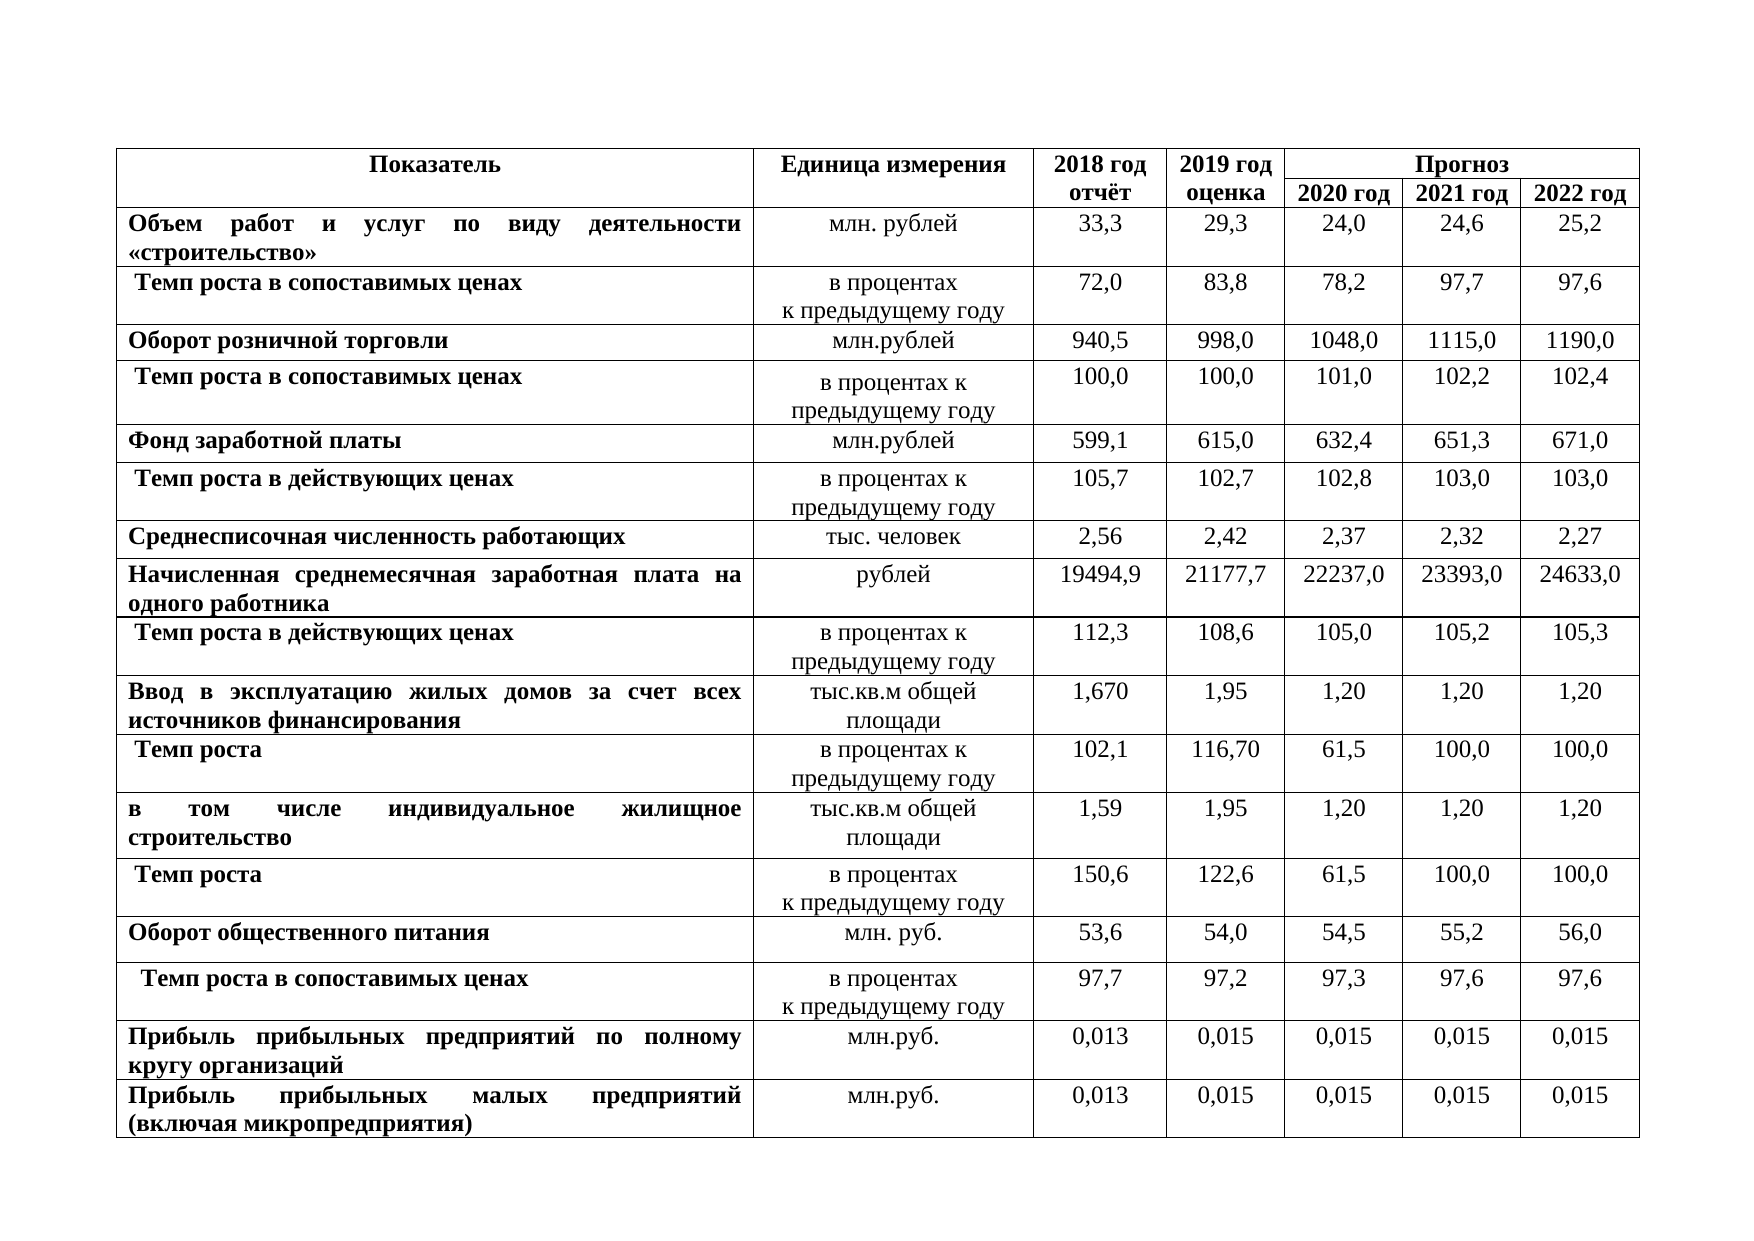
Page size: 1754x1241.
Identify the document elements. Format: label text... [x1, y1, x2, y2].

table_cell 0,015 [1403, 1021, 1520, 1079]
table_cell 24633,0 [1521, 559, 1639, 616]
table_cell 0,013 [1034, 1021, 1166, 1079]
table_cell 61,5 [1285, 859, 1402, 916]
table_cell Объем работ и услуг по виду деятельности «строительство» [117, 208, 753, 266]
table_cell в процентах к предыдущему году [754, 267, 1033, 324]
table_cell 97,6 [1403, 963, 1520, 1020]
table_cell в том числе индивидуальное жилищное строительство [117, 793, 753, 858]
table_cell 2022 год [1521, 179, 1639, 207]
table_cell 53,6 [1034, 917, 1166, 962]
table_cell млн. рублей [754, 208, 1033, 266]
table_cell 54,5 [1285, 917, 1402, 962]
table_cell 102,4 [1521, 361, 1639, 424]
table_cell 97,7 [1403, 267, 1520, 324]
table_cell Темп роста в действующих ценах [117, 463, 753, 520]
table_cell 0,015 [1285, 1080, 1402, 1137]
table_cell 632,4 [1285, 425, 1402, 462]
table_cell в процентах к предыдущему году [754, 361, 1033, 424]
table_cell 23393,0 [1403, 559, 1520, 616]
table_cell 1,20 [1285, 676, 1402, 733]
table_cell 1,20 [1521, 676, 1639, 733]
table_cell Фонд заработной платы [117, 425, 753, 462]
table_cell 22237,0 [1285, 559, 1402, 616]
table_cell 24,0 [1285, 208, 1402, 266]
table_cell Темп роста в сопоставимых ценах [117, 267, 753, 324]
table_cell Ввод в эксплуатацию жилых домов за счет всех источников финансирования [117, 676, 753, 733]
table_cell 105,0 [1285, 618, 1402, 675]
table_cell 100,0 [1403, 859, 1520, 916]
table_cell 97,7 [1034, 963, 1166, 1020]
table_cell 2018 год отчёт [1034, 149, 1166, 207]
table_cell 150,6 [1034, 859, 1166, 916]
table_cell 122,6 [1167, 859, 1284, 916]
table_cell Темп роста [117, 735, 753, 792]
table_cell 97,6 [1521, 963, 1639, 1020]
table_cell 101,0 [1285, 361, 1402, 424]
table_cell тыс. человек [754, 521, 1033, 558]
table_cell 2,32 [1403, 521, 1520, 558]
table_cell Единица измерения [754, 149, 1033, 207]
table_cell 1115,0 [1403, 325, 1520, 360]
table_cell в процентах к предыдущему году [754, 963, 1033, 1020]
table_cell 29,3 [1167, 208, 1284, 266]
table_cell 2,37 [1285, 521, 1402, 558]
table_cell 1,20 [1403, 793, 1520, 858]
table_cell 105,7 [1034, 463, 1166, 520]
table_cell Оборот розничной торговли [117, 325, 753, 360]
table_cell 0,015 [1285, 1021, 1402, 1079]
table_cell 78,2 [1285, 267, 1402, 324]
table_cell 24,6 [1403, 208, 1520, 266]
table_cell 83,8 [1167, 267, 1284, 324]
table_cell 0,015 [1521, 1080, 1639, 1137]
table_cell 1,95 [1167, 676, 1284, 733]
table_cell млн.руб. [754, 1080, 1033, 1137]
table_cell 54,0 [1167, 917, 1284, 962]
table_cell 103,0 [1521, 463, 1639, 520]
table_cell 2020 год [1285, 179, 1402, 207]
table_cell 1048,0 [1285, 325, 1402, 360]
table_cell Оборот общественного питания [117, 917, 753, 962]
table_cell 103,0 [1403, 463, 1520, 520]
table_cell Прибыль прибыльных малых предприятий (включая микропредприятия) [117, 1080, 753, 1137]
table_cell Темп роста в сопоставимых ценах [117, 361, 753, 424]
table_cell 100,0 [1167, 361, 1284, 424]
table_cell 940,5 [1034, 325, 1166, 360]
table_cell 599,1 [1034, 425, 1166, 462]
table_cell 998,0 [1167, 325, 1284, 360]
table_cell в процентах к предыдущему году [754, 618, 1033, 675]
table_cell млн.руб. [754, 1021, 1033, 1079]
table_cell в процентах к предыдущему году [754, 735, 1033, 792]
table_cell в процентах к предыдущему году [754, 859, 1033, 916]
table_cell 108,6 [1167, 618, 1284, 675]
table_cell 19494,9 [1034, 559, 1166, 616]
table_cell 2,42 [1167, 521, 1284, 558]
table_cell млн.рублей [754, 325, 1033, 360]
table_cell 21177,7 [1167, 559, 1284, 616]
table_cell Начисленная среднемесячная заработная плата на одного работника [117, 559, 753, 616]
table_cell 1,20 [1521, 793, 1639, 858]
table_cell 97,2 [1167, 963, 1284, 1020]
table_cell 100,0 [1521, 859, 1639, 916]
table_cell Прибыль прибыльных предприятий по полному кругу организаций [117, 1021, 753, 1079]
table_cell рублей [754, 559, 1033, 616]
table_cell 25,2 [1521, 208, 1639, 266]
table_cell 1,59 [1034, 793, 1166, 858]
table_cell Среднесписочная численность работающих [117, 521, 753, 558]
table_cell 112,3 [1034, 618, 1166, 675]
table_cell 33,3 [1034, 208, 1166, 266]
table_cell в процентах к предыдущему году [754, 463, 1033, 520]
table_cell 102,8 [1285, 463, 1402, 520]
table_cell млн.рублей [754, 425, 1033, 462]
table_cell 56,0 [1521, 917, 1639, 962]
table_cell 72,0 [1034, 267, 1166, 324]
table_cell 105,3 [1521, 618, 1639, 675]
table_cell тыс.кв.м общей площади [754, 793, 1033, 858]
table_cell 61,5 [1285, 735, 1402, 792]
table_cell Темп роста [117, 859, 753, 916]
table_cell 100,0 [1403, 735, 1520, 792]
table_cell 0,015 [1167, 1080, 1284, 1137]
table_cell 0,013 [1034, 1080, 1166, 1137]
table_cell 105,2 [1403, 618, 1520, 675]
table_cell 2,27 [1521, 521, 1639, 558]
table_cell Прогноз [1285, 149, 1639, 177]
table_cell 615,0 [1167, 425, 1284, 462]
table_cell 1,95 [1167, 793, 1284, 858]
table_cell 0,015 [1403, 1080, 1520, 1137]
table_cell 671,0 [1521, 425, 1639, 462]
table_cell 102,7 [1167, 463, 1284, 520]
table_cell 102,1 [1034, 735, 1166, 792]
table_cell 1,670 [1034, 676, 1166, 733]
table_cell 55,2 [1403, 917, 1520, 962]
table_cell 1190,0 [1521, 325, 1639, 360]
table_cell 2,56 [1034, 521, 1166, 558]
table_cell Темп роста в сопоставимых ценах [117, 963, 753, 1020]
table_cell 0,015 [1167, 1021, 1284, 1079]
table_cell 1,20 [1403, 676, 1520, 733]
table_cell 2021 год [1403, 179, 1520, 207]
table_cell 97,6 [1521, 267, 1639, 324]
table_cell 100,0 [1034, 361, 1166, 424]
table_cell 116,70 [1167, 735, 1284, 792]
table_cell млн. руб. [754, 917, 1033, 962]
table_cell 102,2 [1403, 361, 1520, 424]
table_cell 100,0 [1521, 735, 1639, 792]
table_cell Темп роста в действующих ценах [117, 618, 753, 675]
table_cell 97,3 [1285, 963, 1402, 1020]
table_cell 0,015 [1521, 1021, 1639, 1079]
table_cell 1,20 [1285, 793, 1402, 858]
table_cell 651,3 [1403, 425, 1520, 462]
table_cell Показатель [117, 149, 753, 207]
table_cell 2019 год оценка [1167, 149, 1284, 207]
table_cell тыс.кв.м общей площади [754, 676, 1033, 733]
